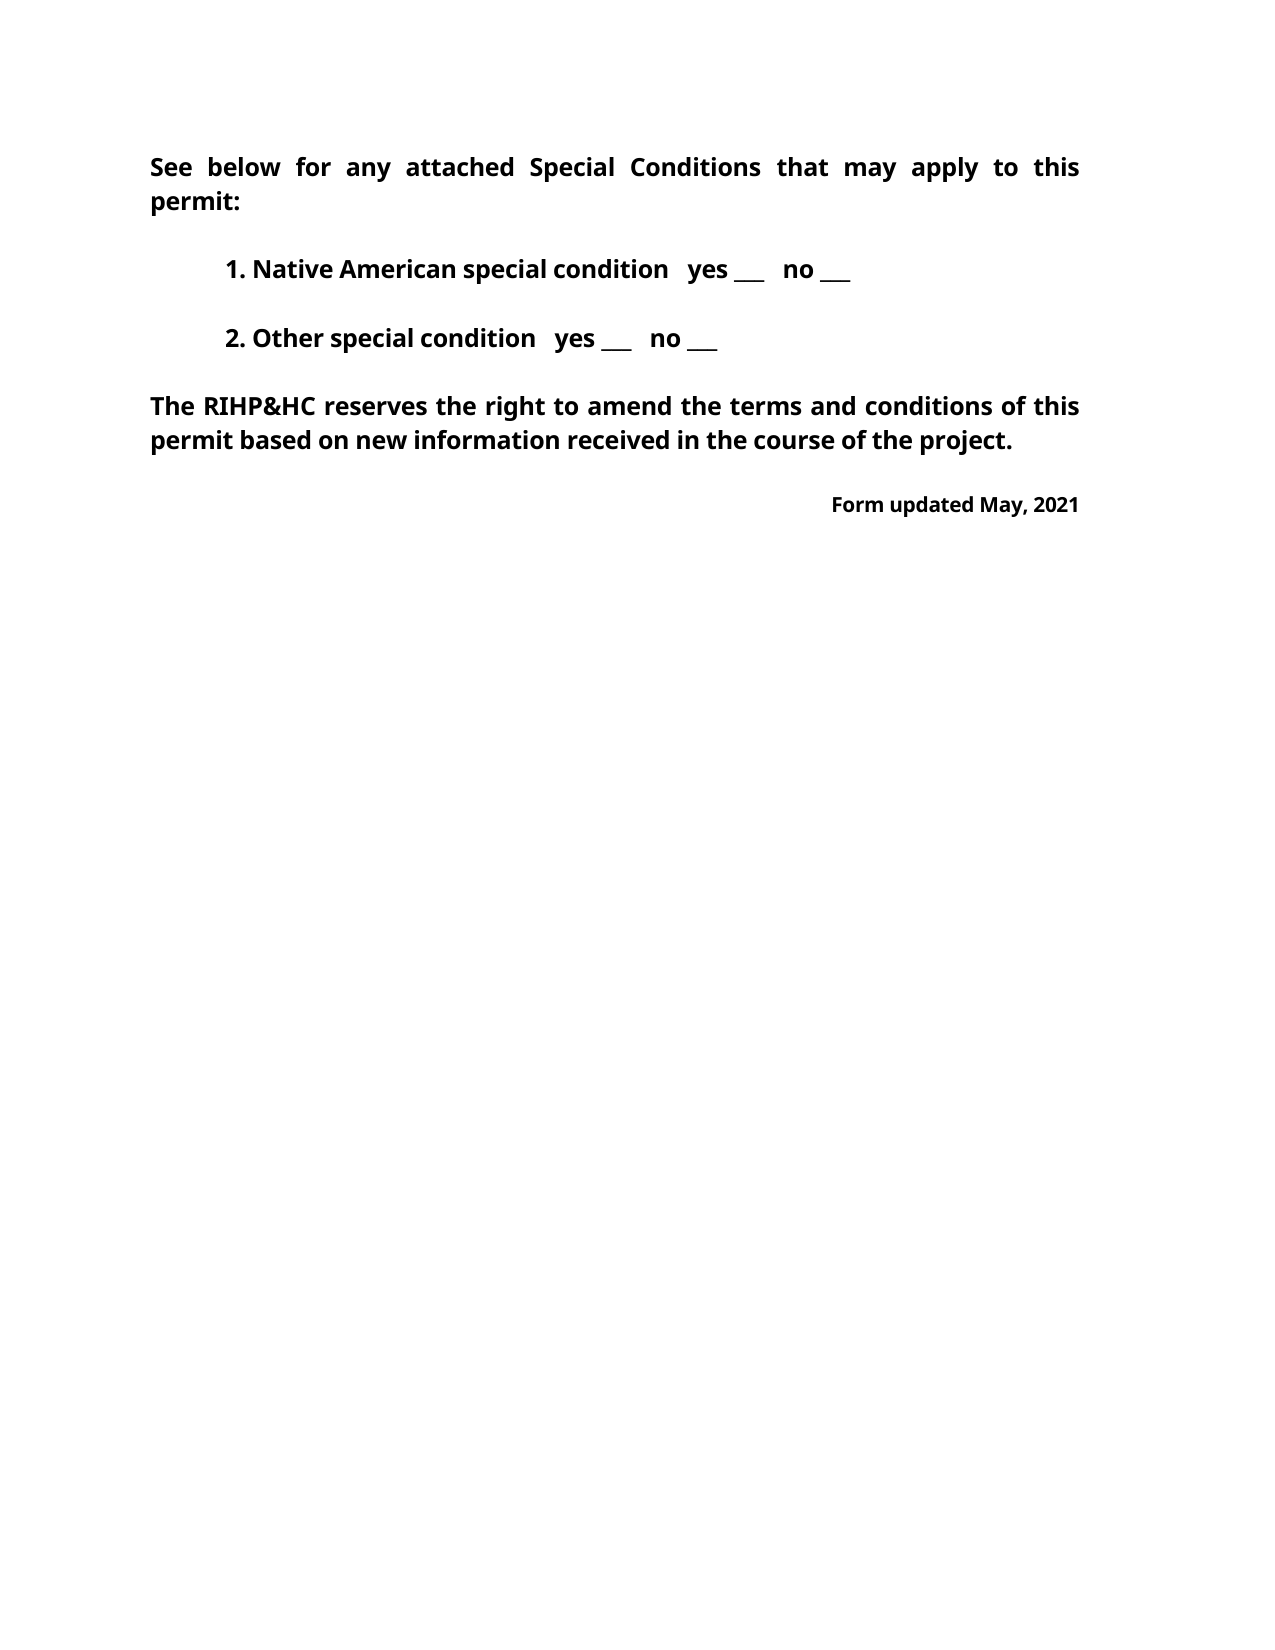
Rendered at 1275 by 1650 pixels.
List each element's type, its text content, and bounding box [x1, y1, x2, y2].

text See below for any attached Special Conditions that may apply to this permit: [150, 150, 1080, 218]
text The RIHP&HC reserves the right to amend the terms and conditions of this permit based on new information received in the course of the project. [150, 388, 1080, 457]
text 2. Other special condition yes ___ no ___ [150, 320, 1080, 354]
text Form updated May, 2021 [150, 491, 1080, 519]
text 1. Native American special condition yes ___ no ___ [150, 252, 1080, 286]
